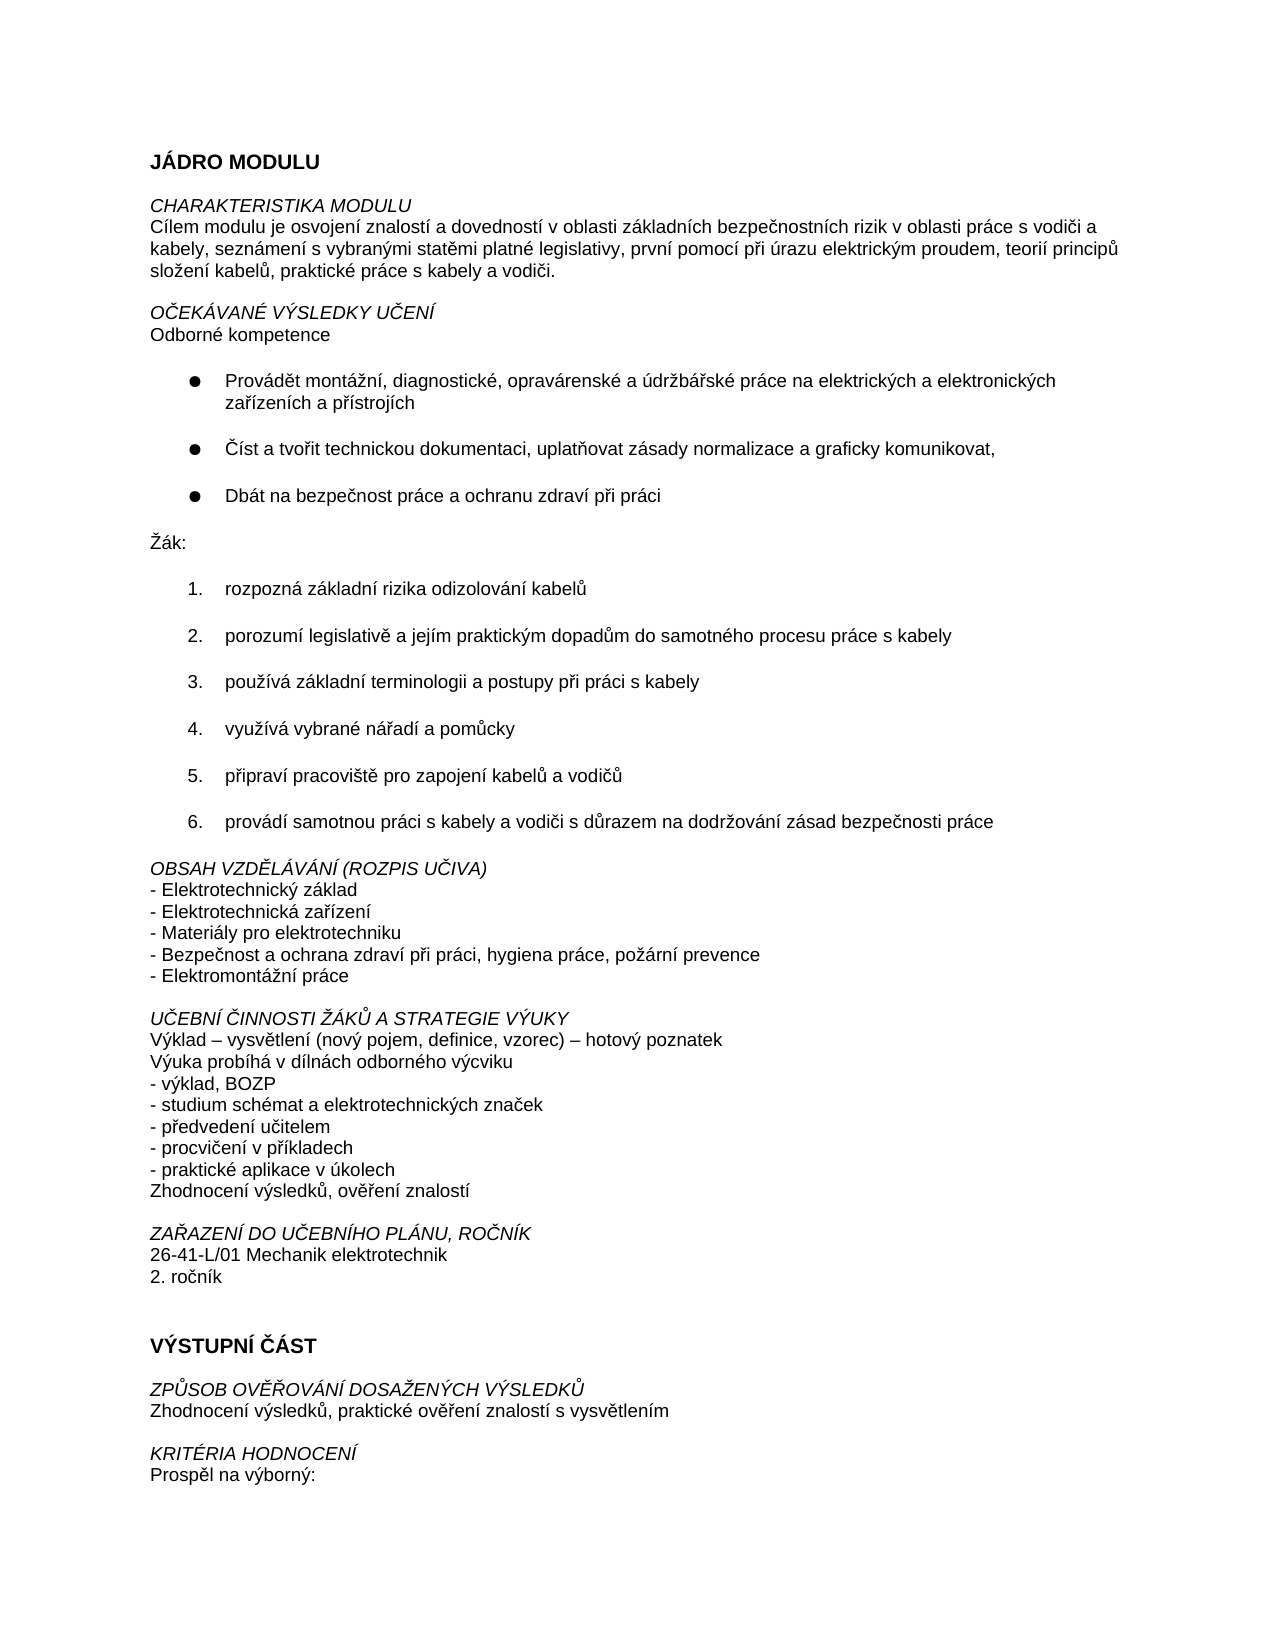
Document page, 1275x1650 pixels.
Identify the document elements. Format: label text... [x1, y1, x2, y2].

subtitle Očekávané výsledky učení [150, 302, 1125, 323]
list využívá vybrané nářadí a pomůcky [187, 718, 1125, 739]
text - studium schémat a elektrotechnických značek [150, 1094, 1125, 1116]
subtitle Způsob ověřování dosažených výsledků [150, 1379, 1125, 1400]
list Dbát na bezpečnost práce a ochranu zdraví při práci [187, 485, 1125, 507]
list rozpozná základní rizika odizolování kabelů [187, 578, 1125, 600]
text Prospěl na výborný: [150, 1464, 1125, 1486]
text Cílem modulu je osvojení znalostí a dovedností v oblasti základních bezpečnostních rizik v oblasti práce s vodiči a kabely, seznámení s vybranými statěmi platné legislativy, první pomocí při úrazu elektrickým proudem, teorií principů složení kabelů, praktické práce s kabely a vodiči. [150, 216, 1125, 281]
text Výklad – vysvětlení (nový pojem, definice, vzorec) – hotový poznatek [150, 1029, 1125, 1051]
subtitle Charakteristika modulu [150, 195, 1125, 216]
text - procvičení v příkladech [150, 1137, 1125, 1159]
list porozumí legislativě a jejím praktickým dopadům do samotného procesu práce s kabely [187, 625, 1125, 646]
text Zhodnocení výsledků, ověření znalostí [150, 1180, 1125, 1202]
text - Elektrotechnická zařízení [150, 901, 1125, 922]
subtitle Obsah vzdělávání (rozpis učiva) [150, 857, 1125, 879]
list Číst a tvořit technickou dokumentaci, uplatňovat zásady normalizace a graficky komunikovat, [187, 438, 1125, 460]
text 26-41-L/01 Mechanik elektrotechnik [150, 1244, 1125, 1266]
text - Elektromontážní práce [150, 965, 1125, 987]
subtitle Učební činnosti žáků a strategie výuky [150, 1008, 1125, 1029]
subtitle JÁDRO MODULU [150, 150, 1125, 174]
list používá základní terminologii a postupy při práci s kabely [187, 671, 1125, 693]
text Žák: [150, 532, 1125, 553]
text 2. ročník [150, 1266, 1125, 1287]
text - praktické aplikace v úkolech [150, 1159, 1125, 1180]
list provádí samotnou práci s kabely a vodiči s důrazem na dodržování zásad bezpečnosti práce [187, 811, 1125, 832]
list připraví pracoviště pro zapojení kabelů a vodičů [187, 764, 1125, 786]
text - předvedení učitelem [150, 1116, 1125, 1137]
text Výuka probíhá v dílnách odborného výcviku [150, 1051, 1125, 1072]
text Odborné kompetence [150, 323, 1125, 345]
subtitle VÝSTUPNÍ ČÁST [150, 1334, 1125, 1358]
subtitle Kritéria hodnocení [150, 1443, 1125, 1464]
list Provádět montážní, diagnostické, opravárenské a údržbářské práce na elektrických a elektronických zařízeních a přístrojích [187, 370, 1125, 413]
subtitle Zařazení do učebního plánu, ročník [150, 1223, 1125, 1244]
text - Elektrotechnický základ [150, 879, 1125, 901]
text - Bezpečnost a ochrana zdraví při práci, hygiena práce, požární prevence [150, 944, 1125, 965]
text Zhodnocení výsledků, praktické ověření znalostí s vysvětlením [150, 1400, 1125, 1422]
text - výklad, BOZP [150, 1072, 1125, 1094]
text - Materiály pro elektrotechniku [150, 922, 1125, 944]
